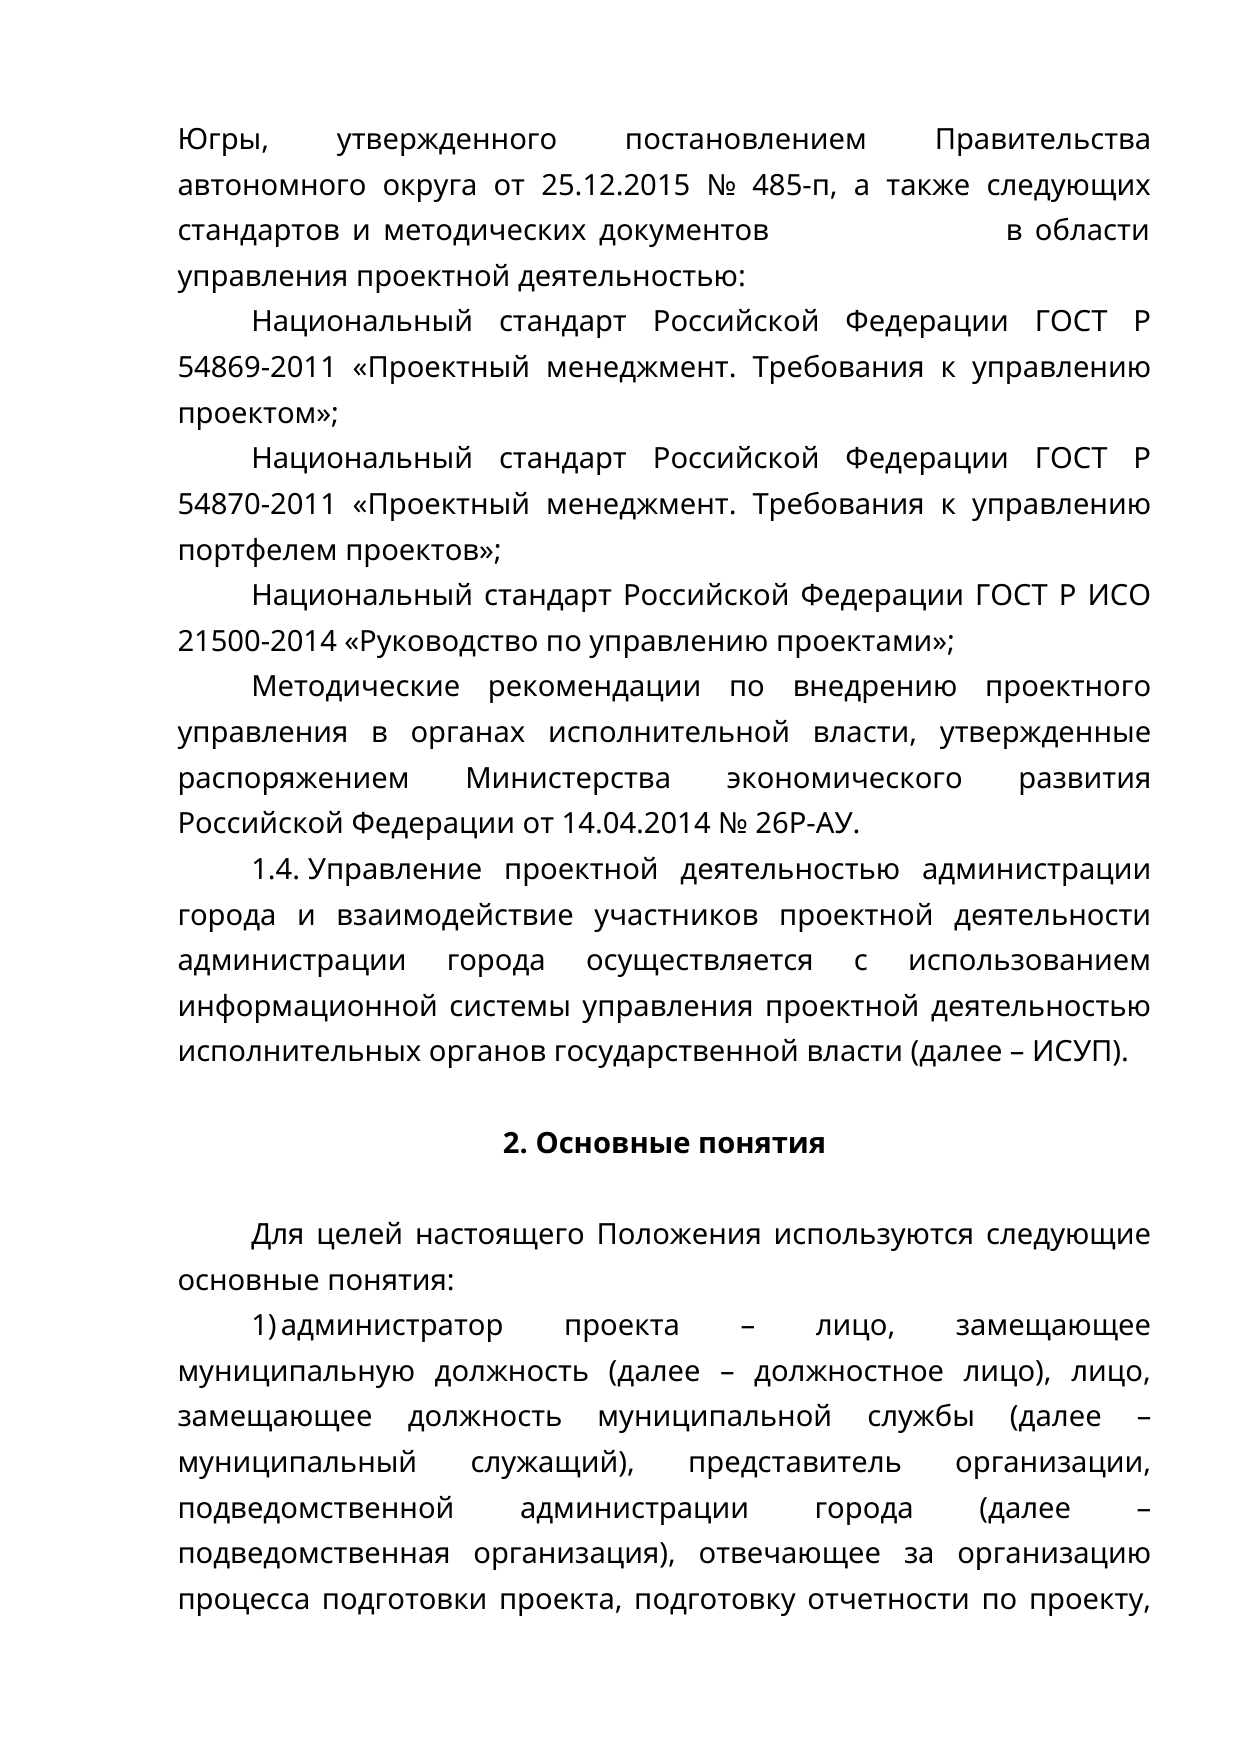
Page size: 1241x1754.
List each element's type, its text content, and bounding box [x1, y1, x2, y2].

list 1.4. Управление проектной деятельностью администрации города и взаимодействие участников проектной деятельности администрации города осуществляется с использованием информационной системы управления проектной деятельностью исполнительных органов государственной власти (далее – ИСУП). [177, 848, 1152, 1070]
text Методические рекомендации по внедрению проектного управления в органах исполнительной власти, утвержденные распоряжением Министерства экономического развития Российской Федерации от 14.04.2014 № 26Р-АУ. [177, 666, 1152, 842]
text Национальный стандарт Российской Федерации ГОСТ Р ИСО 21500-2014 «Руководство по управлению проектами»; [177, 574, 1152, 660]
text Для целей настоящего Положения используются следующие основные понятия: [177, 1213, 1152, 1298]
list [177, 1304, 1152, 1618]
text Национальный стандарт Российской Федерации ГОСТ Р 54870-2011 «Проектный менеджмент. Требования к управлению портфелем проектов»; [177, 437, 1152, 568]
text Национальный стандарт Российской Федерации ГОСТ Р 54869-2011 «Проектный менеджмент. Требования к управлению проектом»; [177, 301, 1152, 432]
list 2. Основные понятия [177, 1122, 1152, 1162]
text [177, 118, 1152, 295]
